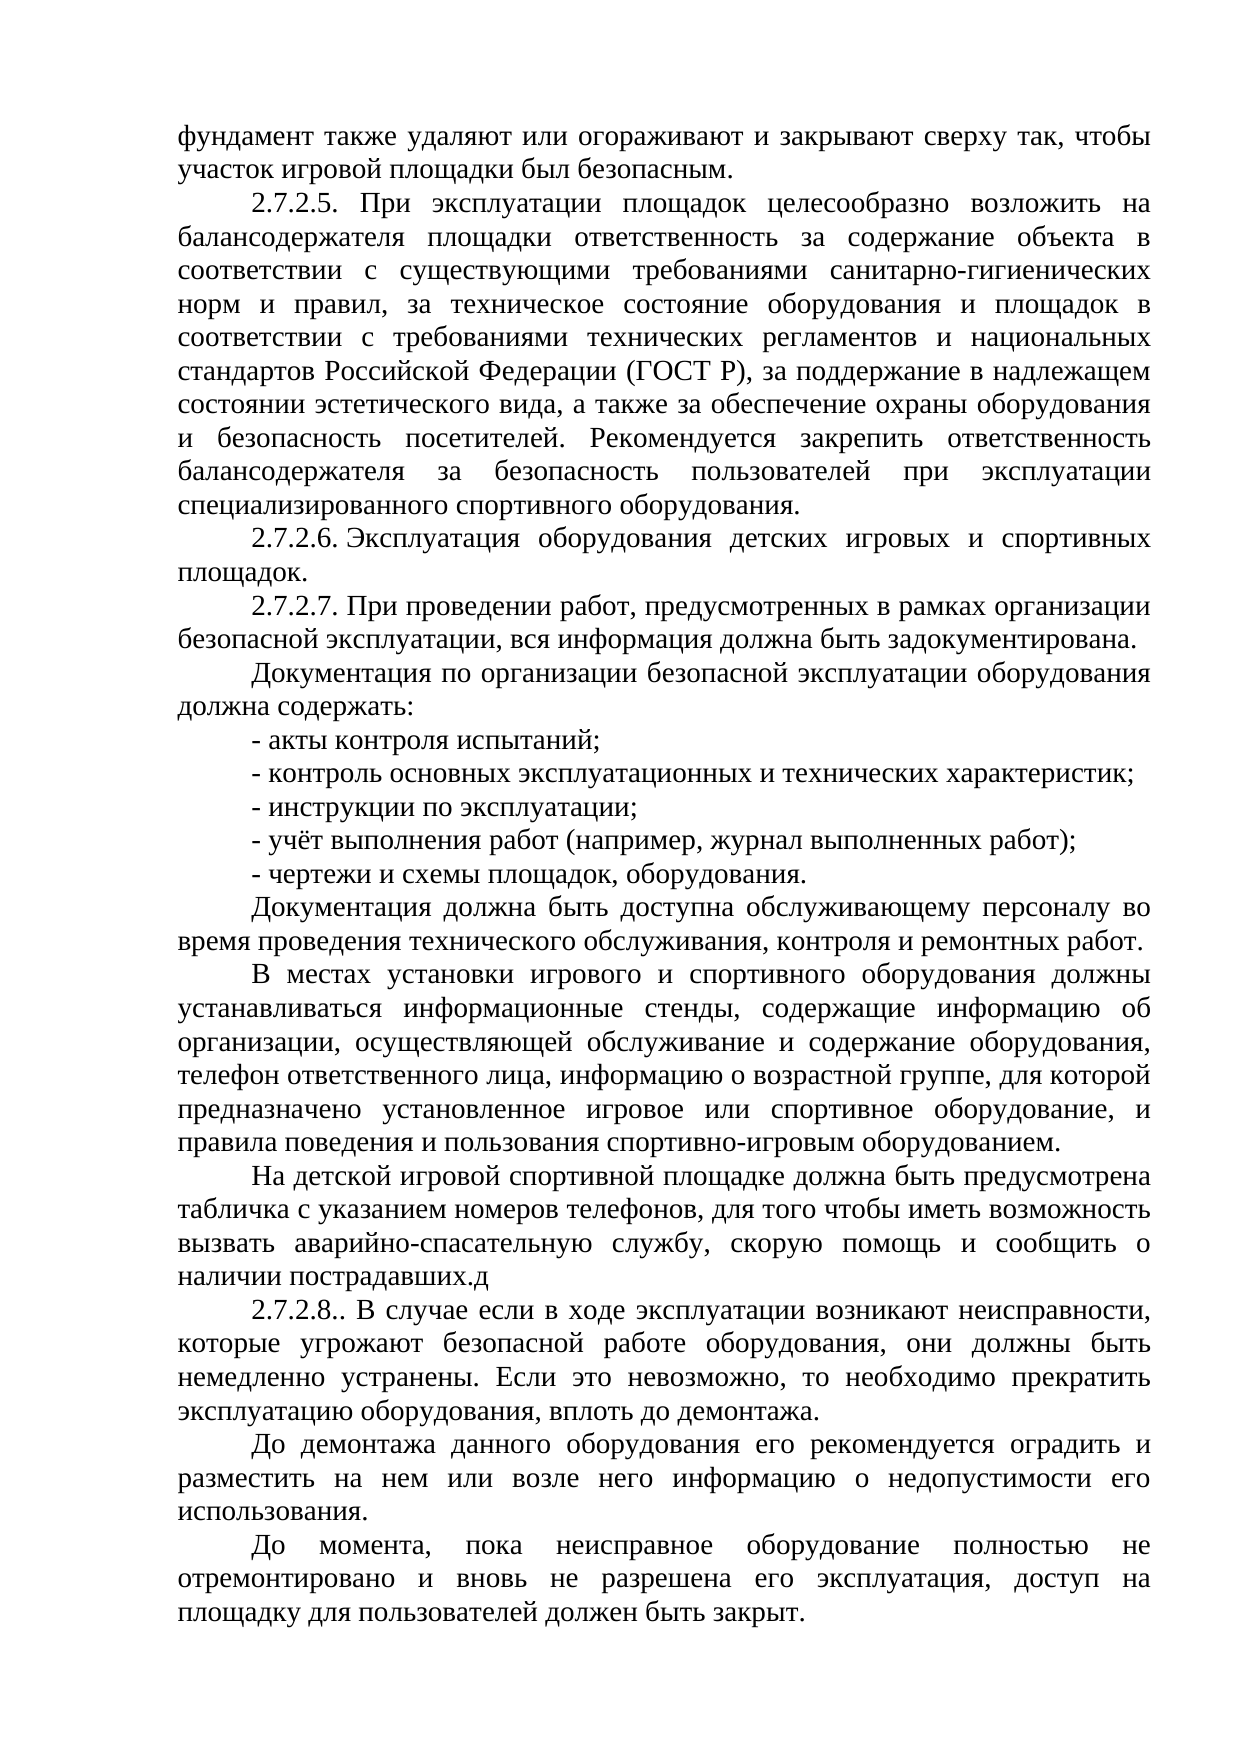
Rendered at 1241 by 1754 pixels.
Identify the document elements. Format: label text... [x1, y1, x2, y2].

text - учёт выполнения работ (например, журнал выполненных работ); [177, 822, 1152, 856]
text - акты контроля испытаний; [177, 722, 1152, 755]
text До момента, пока неисправное оборудование полностью не отремонтировано и вновь не разрешена его эксплуатация, доступ на площадку для пользователей должен быть закрыт. [177, 1527, 1152, 1627]
text Документация должна быть доступна обслуживающему персоналу во время проведения технического обслуживания, контроля и ремонтных работ. [177, 889, 1152, 957]
text 2.7.2.5. При эксплуатации площадок целесообразно возложить на балансодержателя площадки ответственность за содержание объекта в соответствии с существующими требованиями санитарно-гигиенических норм и правил, за техническое состояние оборудования и площадок в соответствии с требованиями технических регламентов и национальных стандартов Российской Федерации (ГОСТ Р), за поддержание в надлежащем состоянии эстетического вида, а также за обеспечение охраны оборудования и безопасность посетителей. Рекомендуется закрепить ответственность балансодержателя за безопасность пользователей при эксплуатации специализированного спортивного оборудования. [177, 185, 1152, 521]
text - контроль основных эксплуатационных и технических характеристик; [177, 755, 1152, 789]
text До демонтажа данного оборудования его рекомендуется оградить и разместить на нем или возле него информацию о недопустимости его использования. [177, 1426, 1152, 1527]
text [177, 118, 1152, 185]
text 2.7.2.7. При проведении работ, предусмотренных в рамках организации безопасной эксплуатации, вся информация должна быть задокументирована. [177, 588, 1152, 655]
text - инструкции по эксплуатации; [177, 789, 1152, 822]
text Документация по организации безопасной эксплуатации оборудования должна содержать: [177, 655, 1152, 722]
text 2.7.2.6. Эксплуатация оборудования детских игровых и спортивных площадок. [177, 521, 1152, 588]
text 2.7.2.8.. В случае если в ходе эксплуатации возникают неисправности, которые угрожают безопасной работе оборудования, они должны быть немедленно устранены. Если это невозможно, то необходимо прекратить эксплуатацию оборудования, вплоть до демонтажа. [177, 1292, 1152, 1426]
text - чертежи и схемы площадок, оборудования. [177, 856, 1152, 889]
text В местах установки игрового и спортивного оборудования должны устанавливаться информационные стенды, содержащие информацию об организации, осуществляющей обслуживание и содержание оборудования, телефон ответственного лица, информацию о возрастной группе, для которой предназначено установленное игровое или спортивное оборудование, и правила поведения и пользования спортивно-игровым оборудованием. [177, 957, 1152, 1158]
text На детской игровой спортивной площадке должна быть предусмотрена табличка с указанием номеров телефонов, для того чтобы иметь возможность вызвать аварийно-спасательную службу, скорую помощь и сообщить о наличии пострадавших.д [177, 1158, 1152, 1292]
